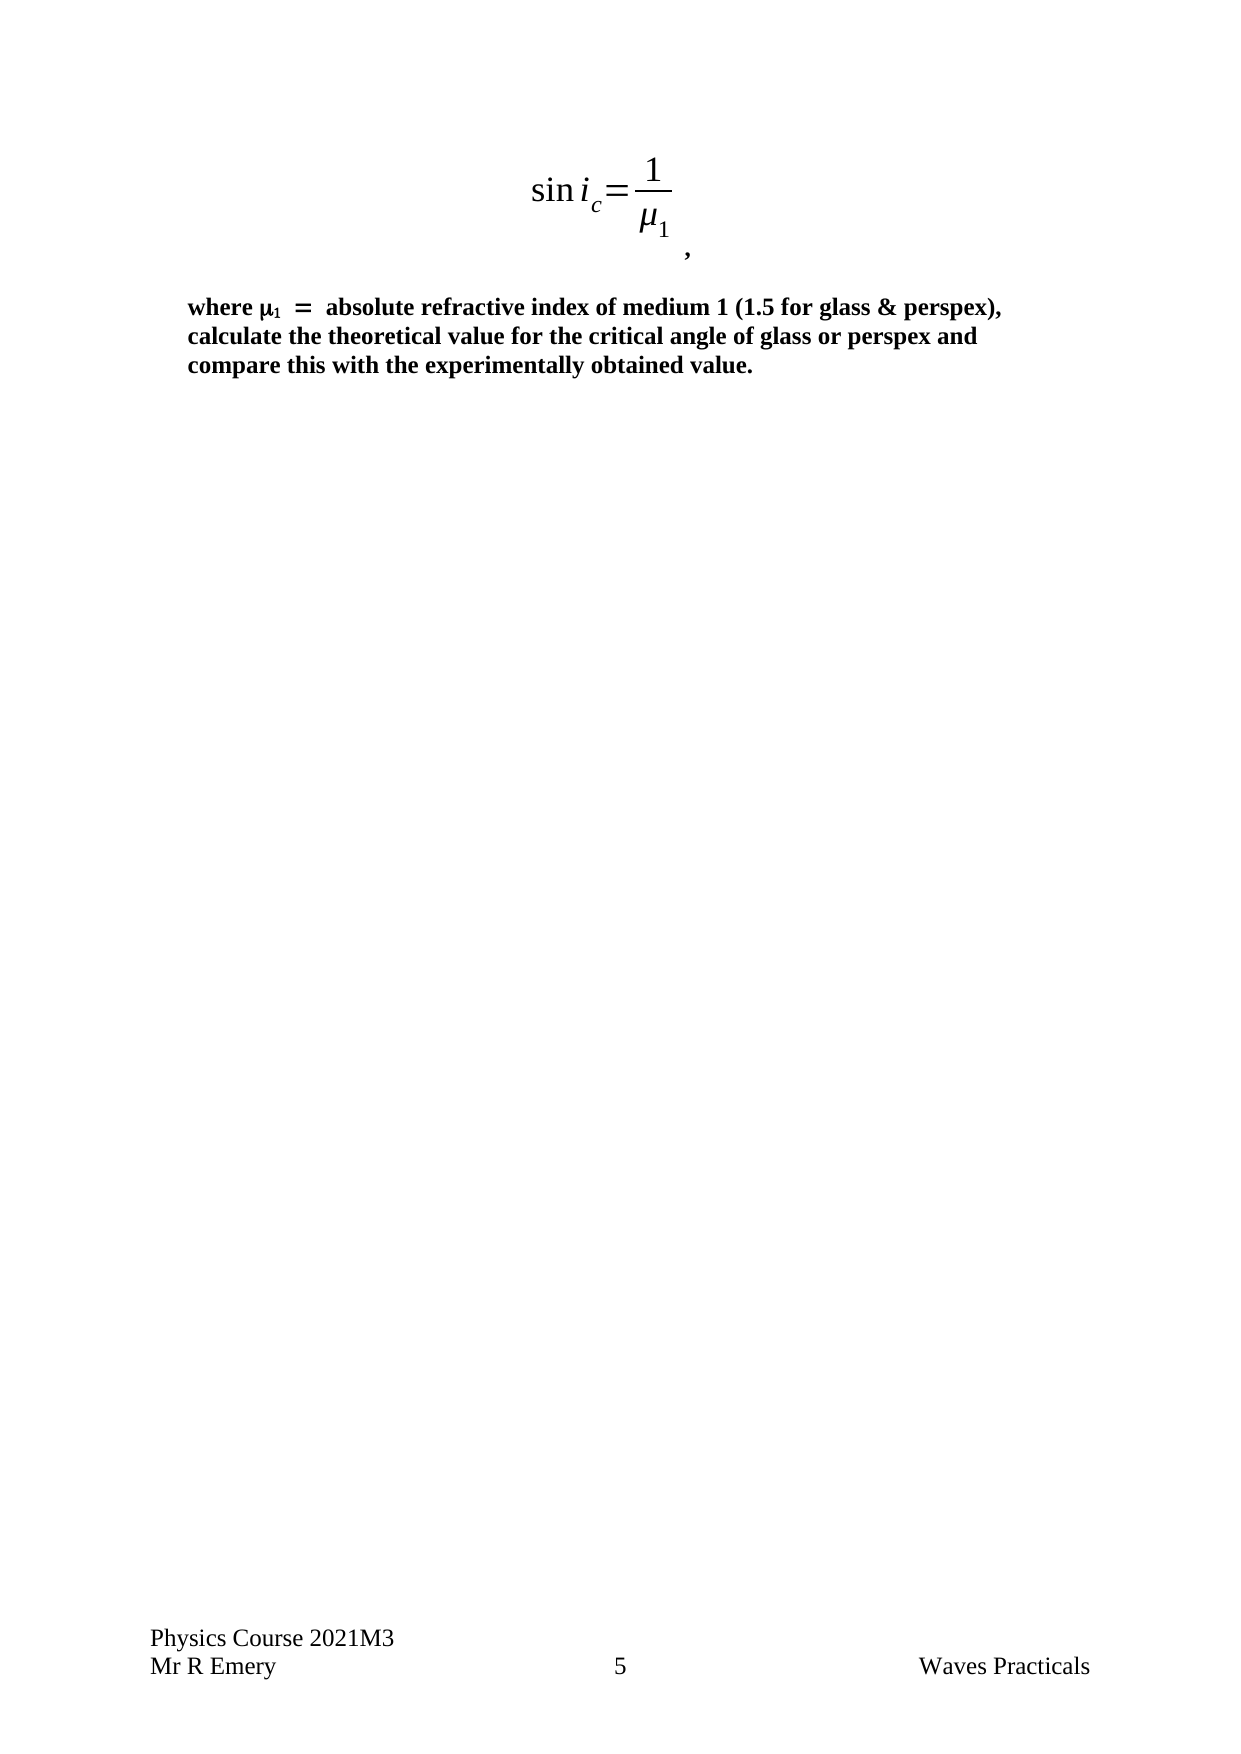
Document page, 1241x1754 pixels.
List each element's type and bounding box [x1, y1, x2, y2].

list [150, 150, 1071, 379]
